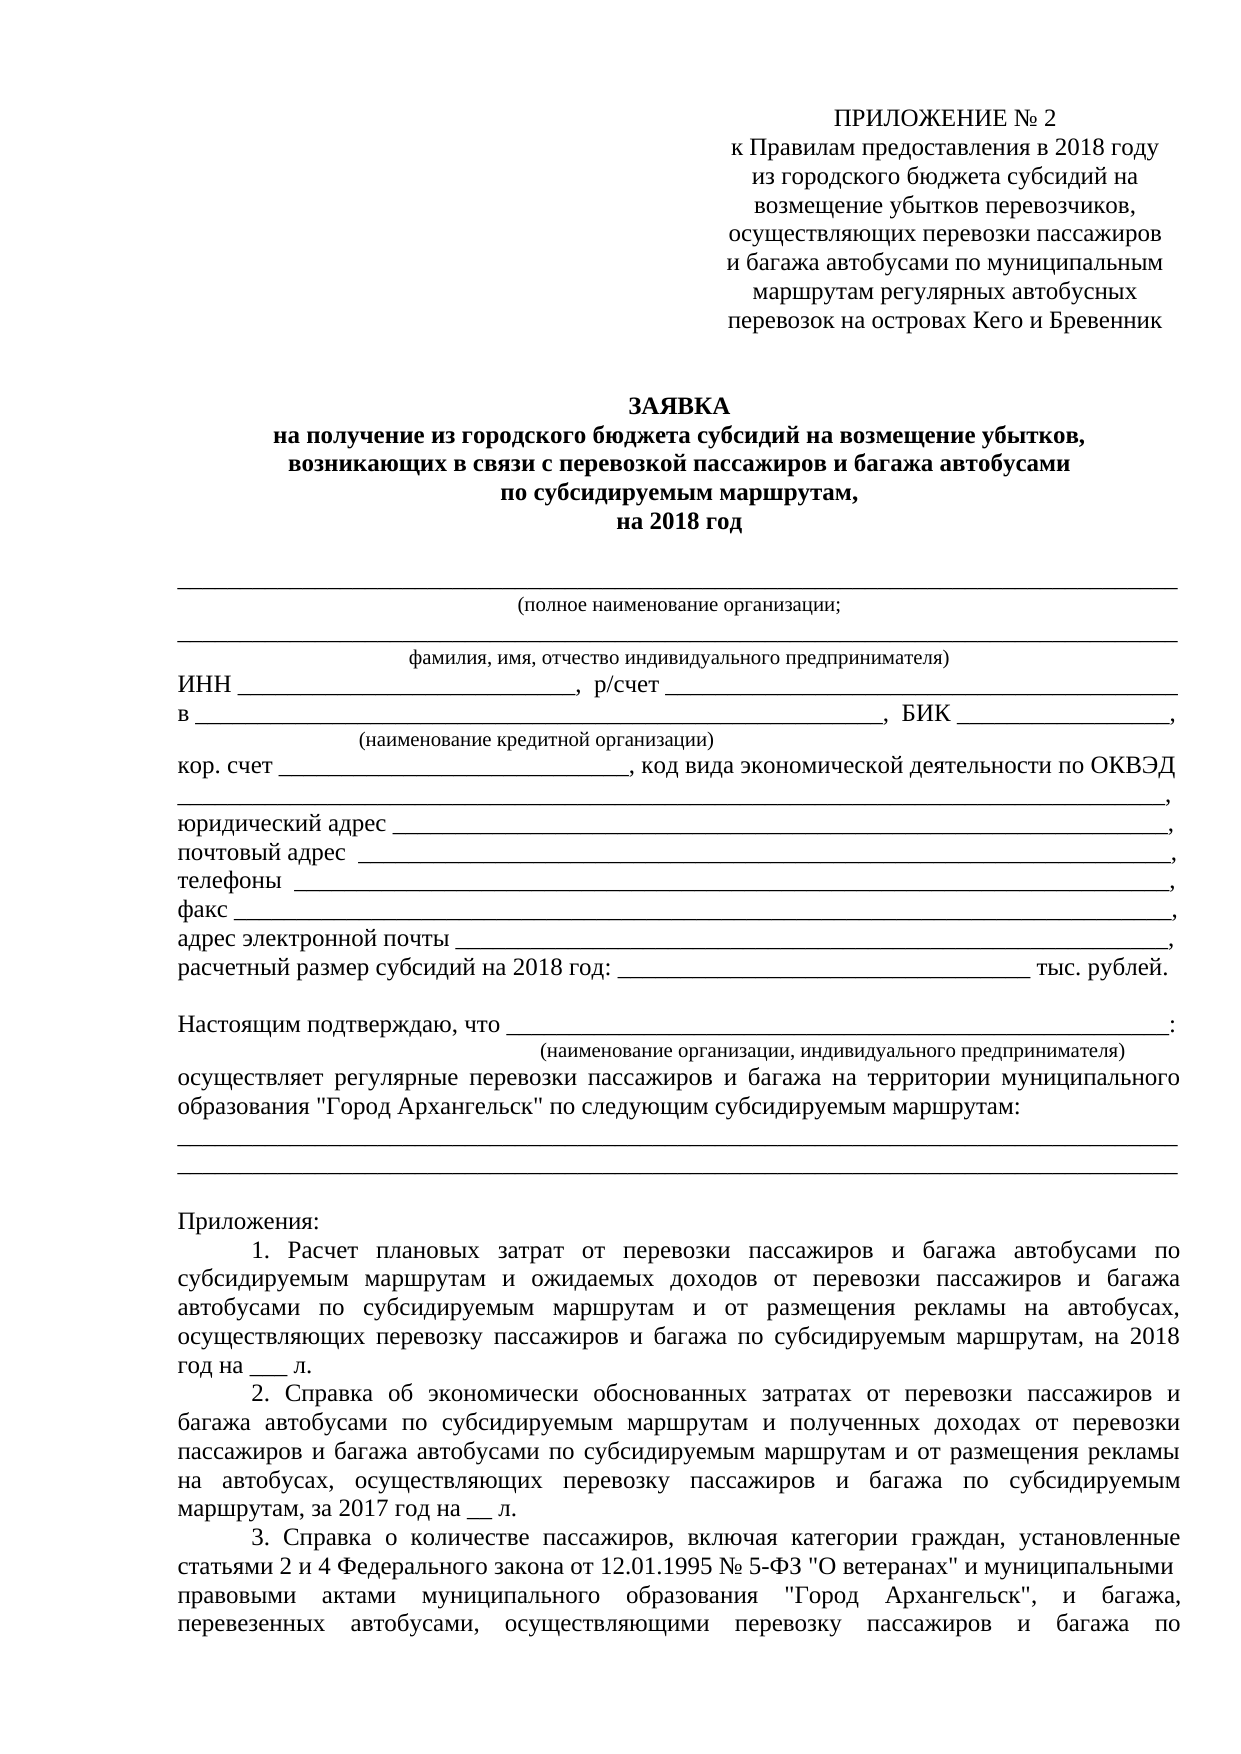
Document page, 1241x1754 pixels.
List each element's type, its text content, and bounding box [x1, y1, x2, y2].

text ________________________________________________________________________________ [177, 1148, 1181, 1177]
text почтовый адрес _________________________________________________________________, [177, 837, 1181, 866]
text (полное наименование организации; [177, 592, 1181, 616]
text адрес электронной почты _________________________________________________________, [177, 923, 1181, 952]
text по субсидируемым маршрутам, [177, 477, 1181, 506]
text и багажа автобусами по муниципальным маршрутам регулярных автобусных перевозок на островах Кего и Бревенник [709, 247, 1181, 333]
text из городского бюджета субсидий на возмещение убытков перевозчиков, осуществляющих перевозки пассажиров [709, 161, 1181, 247]
text телефоны ______________________________________________________________________, [177, 866, 1181, 894]
text ________________________________________________________________________________ [177, 563, 1181, 592]
text 1. Расчет плановых затрат от перевозки пассажиров и багажа автобусами по субсидируемым маршрутам и ожидаемых доходов от перевозки пассажиров и багажа автобусами по субсидируемым маршрутам и от размещения рекламы на автобусах, осуществляющих перевозку пассажиров и багажа по субсидируемым маршрутам, на 2018 год на ___ л. [177, 1235, 1181, 1378]
text ________________________________________________________________________________ [177, 616, 1181, 645]
text фамилия, имя, отчество индивидуального предпринимателя) [177, 645, 1181, 669]
text _______________________________________________________________________________, [177, 779, 1181, 808]
text осуществляет регулярные перевозки пассажиров и багажа на территории муниципального образования "Город Архангельск" по следующим субсидируемым маршрутам: [177, 1062, 1181, 1120]
text Настоящим подтверждаю, что _____________________________________________________: [177, 1009, 1181, 1038]
text ПРИЛОЖЕНИЕ № 2 [709, 103, 1181, 132]
text юридический адрес ______________________________________________________________, [177, 808, 1181, 837]
text Приложения: [177, 1206, 1181, 1235]
text на получение из городского бюджета субсидий на возмещение убытков, [177, 420, 1181, 448]
text в _______________________________________________________, БИК _________________, [177, 698, 1181, 727]
text расчетный размер субсидий на 2018 год: _________________________________ тыс. рублей. [177, 952, 1181, 981]
text 3. Справка о количестве пассажиров, включая категории граждан, установленные статьями 2 и 4 Федерального закона от 12.01.1995 № 5-ФЗ "О ветеранах" и муниципальными [177, 1522, 1181, 1580]
text ИНН ___________________________, р/счет _________________________________________ [177, 669, 1181, 698]
text кор. счет ____________________________, код вида экономической деятельности по ОКВЭД [177, 751, 1181, 779]
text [177, 1580, 1181, 1637]
text ________________________________________________________________________________ [177, 1120, 1181, 1148]
text возникающих в связи с перевозкой пассажиров и багажа автобусами [177, 448, 1181, 477]
text на 2018 год [177, 506, 1181, 535]
text к Правилам предоставления в 2018 году [709, 132, 1181, 161]
text факс ___________________________________________________________________________, [177, 894, 1181, 923]
text (наименование организации, индивидуального предпринимателя) [177, 1038, 1181, 1062]
text ЗАЯВКА [177, 391, 1181, 420]
text (наименование кредитной организации) [177, 727, 1181, 751]
text 2. Справка об экономически обоснованных затратах от перевозки пассажиров и багажа автобусами по субсидируемым маршрутам и полученных доходах от перевозки пассажиров и багажа автобусами по субсидируемым маршрутам и от размещения рекламы на автобусах, осуществляющих перевозку пассажиров и багажа по субсидируемым маршрутам, за 2017 год на __ л. [177, 1378, 1181, 1522]
